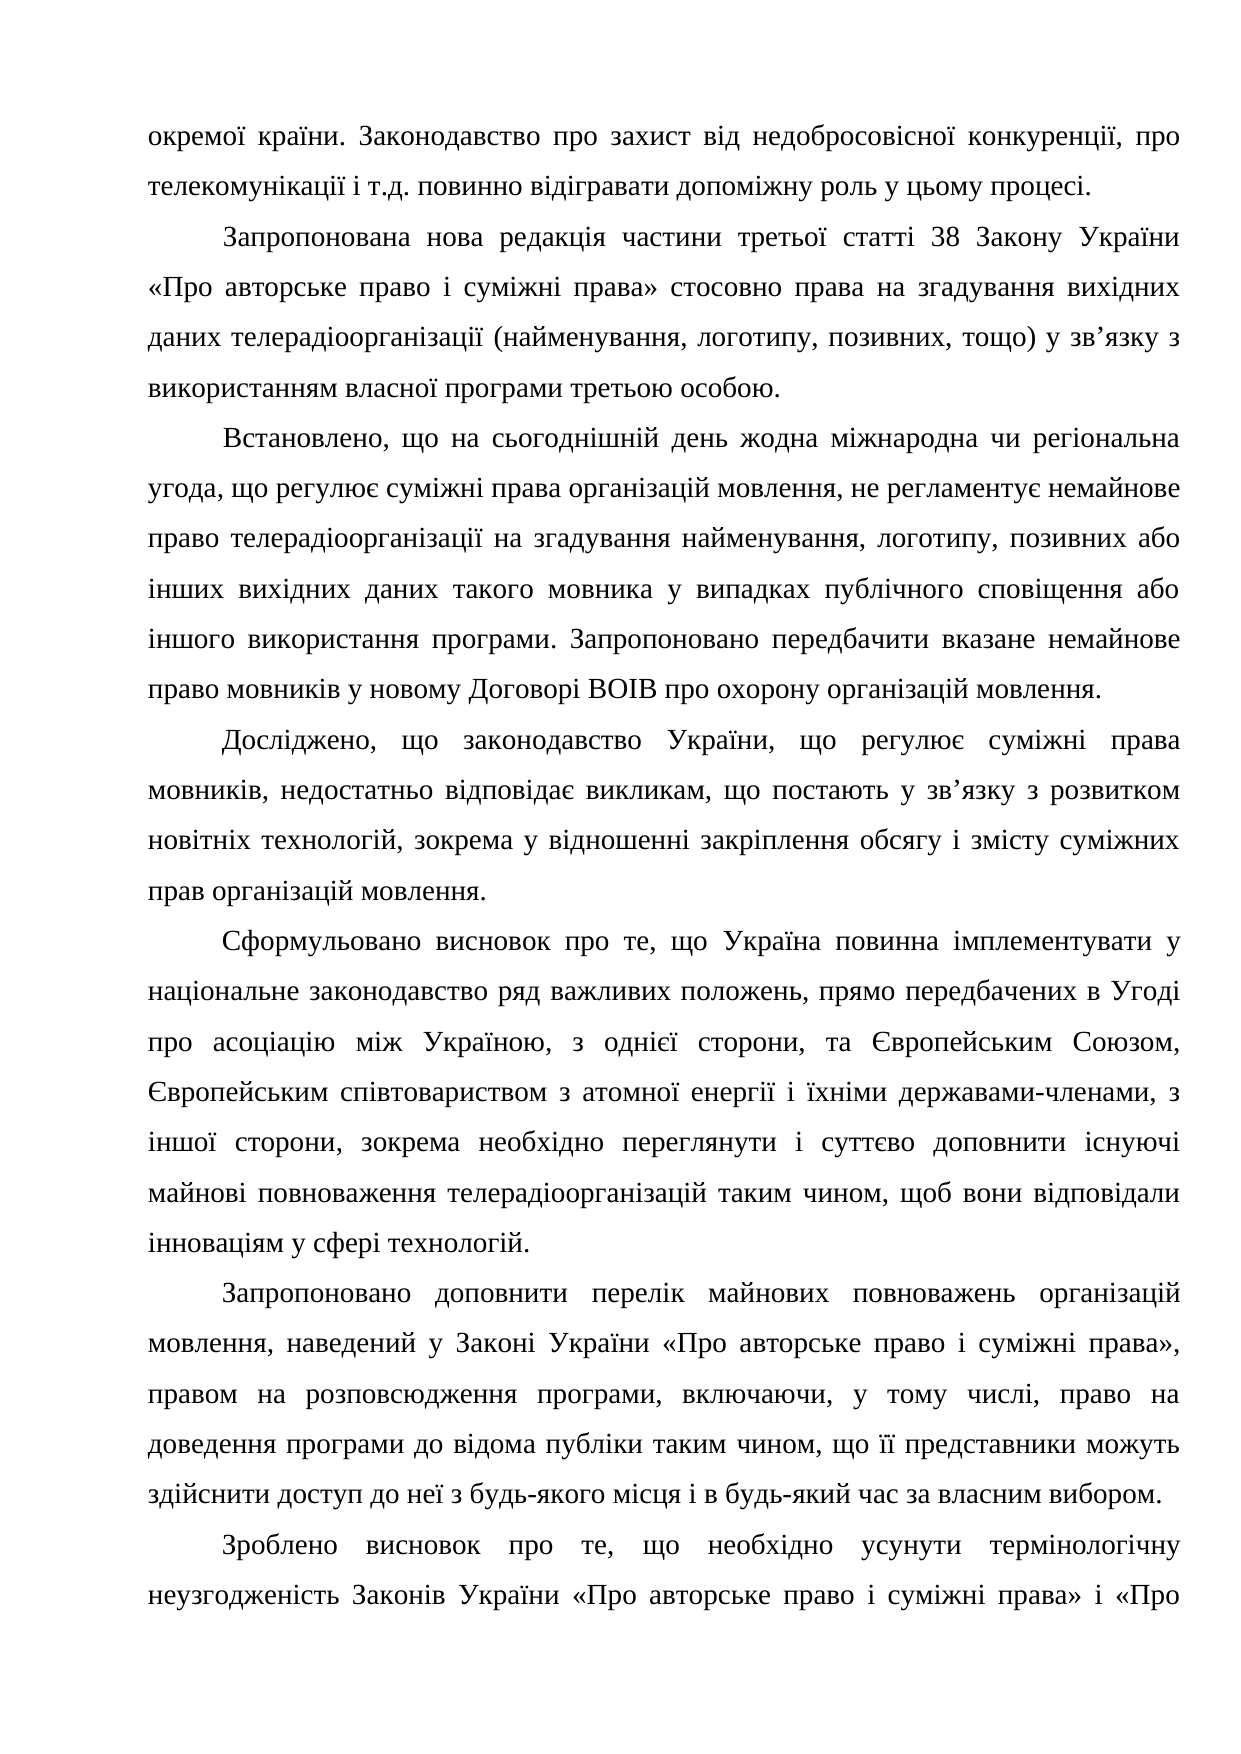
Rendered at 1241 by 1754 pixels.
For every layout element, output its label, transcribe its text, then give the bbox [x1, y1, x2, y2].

list Досліджено, що законодавство України, що регулює суміжні права мовників, недостатньо відповідає викликам, що постають у зв’язку з розвитком новітніх технологій, зокрема у відношенні закріплення обсягу і змісту суміжних прав організацій мовлення. [148, 722, 1181, 906]
text Запропонована нова редакція частини третьої статті 38 Закону України «Про авторське право і суміжні права» стосовно права на згадування вихідних даних телерадіоорганізації (найменування, логотипу, позивних, тощо) у зв’язку з використанням власної програми третьою особою. [148, 219, 1181, 403]
list Запропоновано доповнити перелік майнових повноважень організацій мовлення, наведений у Законі України «Про авторське право і суміжні права», правом на розповсюдження програми, включаючи, у тому числі, право на доведення програми до відома публіки таким чином, що її представники можуть здійснити доступ до неї з будь-якого місця і в будь-який час за власним вибором. [148, 1275, 1181, 1510]
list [148, 1527, 1181, 1611]
list Сформульовано висновок про те, що Україна повинна імплементувати у національне законодавство ряд важливих положень, прямо передбачених в Угоді про асоціацію між Україною, з однієї сторони, та Європейським Союзом, Європейським співтовариством з атомної енергії і їхніми державами-членами, з іншої сторони, зокрема необхідно переглянути і суттєво доповнити існуючі майнові повноваження телерадіоорганізацій таким чином, щоб вони відповідали інноваціям у сфері технологій. [148, 923, 1181, 1258]
text Встановлено, що на сьогоднішній день жодна міжнародна чи регіональна угода, що регулює суміжні права організацій мовлення, не регламентує немайнове право телерадіоорганізації на згадування найменування, логотипу, позивних або інших вихідних даних такого мовника у випадках публічного сповіщення або іншого використання програми. Запропоновано передбачити вказане немайнове право мовників у новому Договорі ВОІВ про охорону організацій мовлення. [148, 420, 1181, 705]
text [148, 118, 1181, 202]
